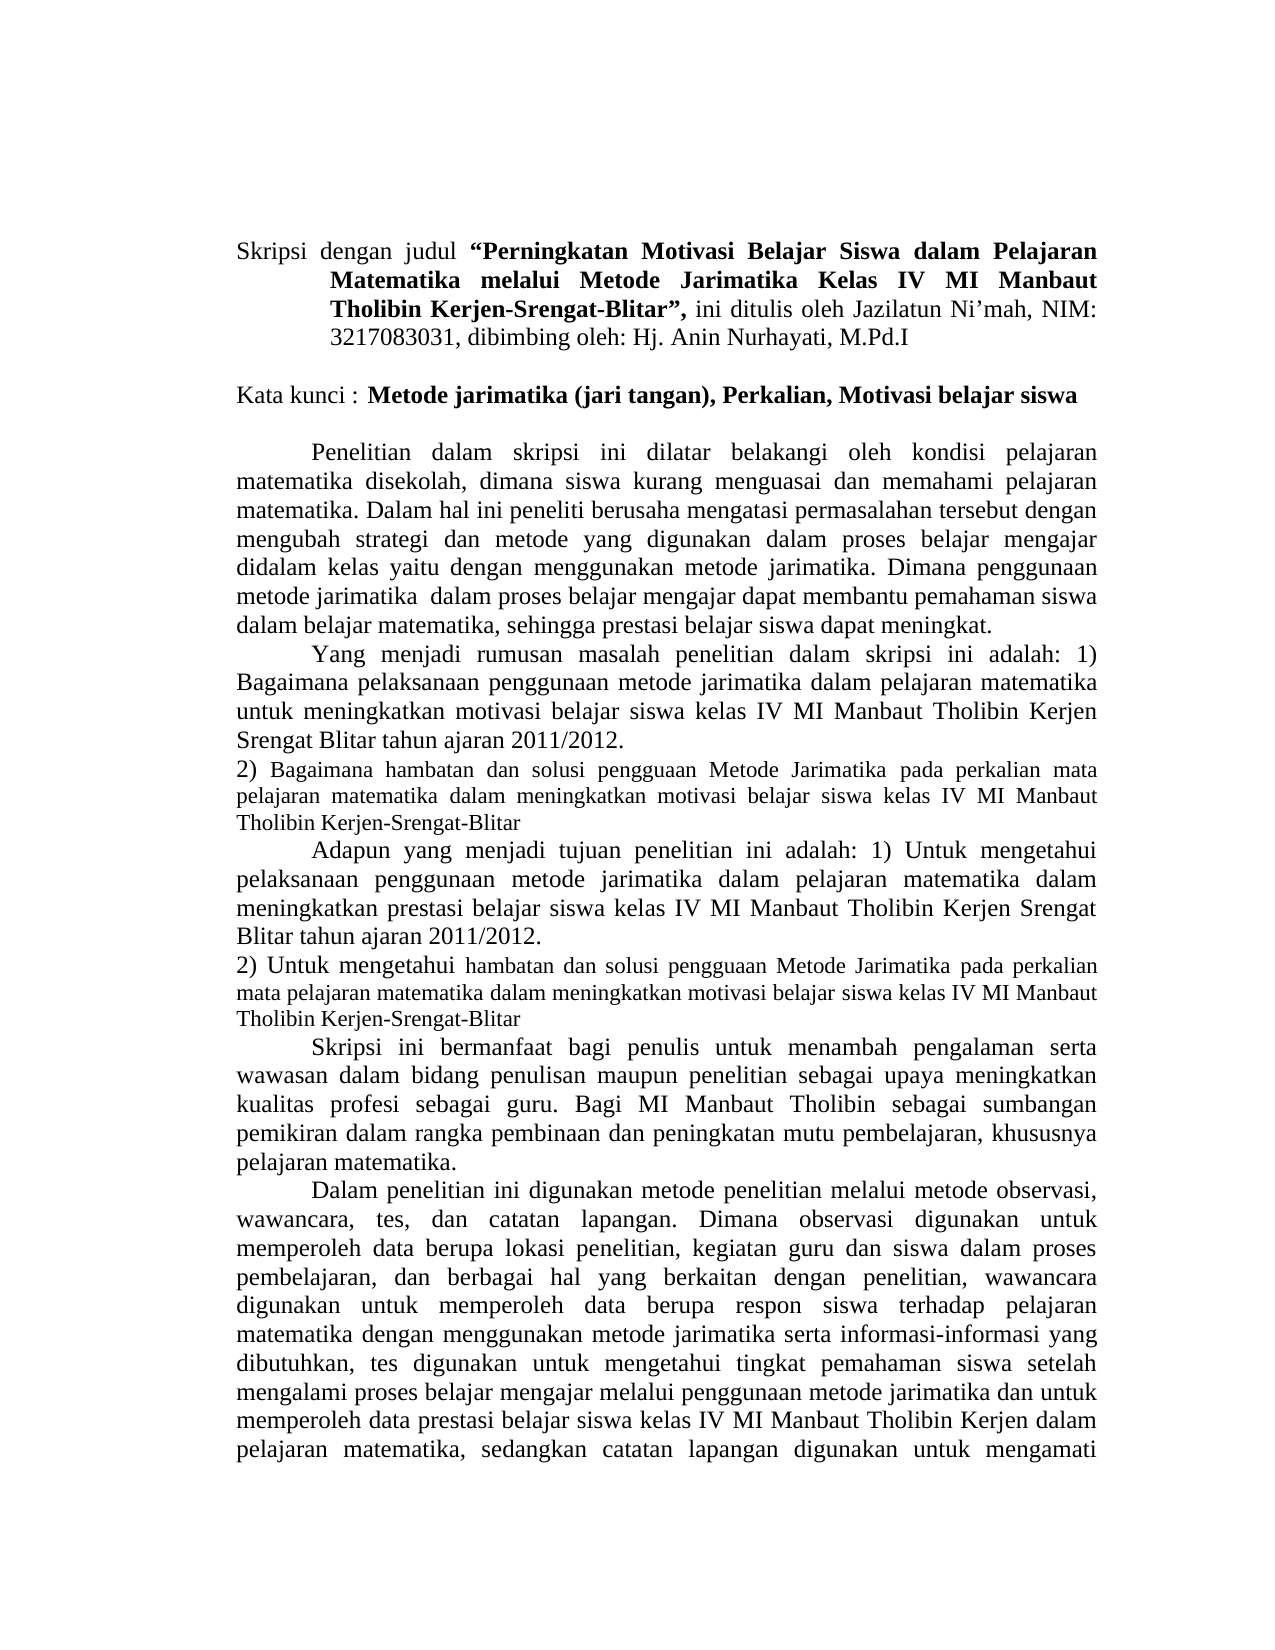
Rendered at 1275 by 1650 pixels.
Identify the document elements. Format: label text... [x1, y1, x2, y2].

text Skripsi ini bermanfaat bagi penulis untuk menambah pengalaman serta wawasan dalam bidang penulisan maupun penelitian sebagai upaya meningkatkan kualitas profesi sebagai guru. Bagi MI Manbaut Tholibin sebagai sumbangan pemikiran dalam rangka pembinaan dan peningkatan mutu pembelajaran, khususnya pelajaran matematika. [236, 1032, 1098, 1175]
text Yang menjadi rumusan masalah penelitian dalam skripsi ini adalah: 1) Bagaimana pelaksanaan penggunaan metode jarimatika dalam pelajaran matematika untuk meningkatkan motivasi belajar siswa kelas IV MI Manbaut Tholibin Kerjen Srengat Blitar tahun ajaran 2011/2012. [236, 639, 1098, 754]
text 2) Untuk mengetahui hambatan dan solusi pengguaan Metode Jarimatika pada perkalian mata pelajaran matematika dalam meningkatkan motivasi belajar siswa kelas IV MI Manbaut Tholibin Kerjen-Srengat-Blitar [236, 950, 1098, 1032]
text Skripsi dengan judul “Perningkatan Motivasi Belajar Siswa dalam Pelajaran Matematika melalui Metode Jarimatika Kelas IV MI Manbaut Tholibin Kerjen-Srengat-Blitar”, ini ditulis oleh Jazilatun Ni’mah, NIM: 3217083031, dibimbing oleh: Hj. Anin Nurhayati, M.Pd.I [236, 236, 1098, 351]
text Adapun yang menjadi tujuan penelitian ini adalah: 1) Untuk mengetahui pelaksanaan penggunaan metode jarimatika dalam pelajaran matematika dalam meningkatkan prestasi belajar siswa kelas IV MI Manbaut Tholibin Kerjen Srengat Blitar tahun ajaran 2011/2012. [236, 835, 1098, 950]
text Kata kunci : Metode jarimatika (jari tangan), Perkalian, Motivasi belajar siswa [236, 380, 1098, 409]
text 2) Bagaimana hambatan dan solusi pengguaan Metode Jarimatika pada perkalian mata pelajaran matematika dalam meningkatkan motivasi belajar siswa kelas IV MI Manbaut Tholibin Kerjen-Srengat-Blitar [236, 754, 1098, 835]
text Penelitian dalam skripsi ini dilatar belakangi oleh kondisi pelajaran matematika disekolah, dimana siswa kurang menguasai dan memahami pelajaran matematika. Dalam hal ini peneliti berusaha mengatasi permasalahan tersebut dengan mengubah strategi dan metode yang digunakan dalam proses belajar mengajar didalam kelas yaitu dengan menggunakan metode jarimatika. Dimana penggunaan metode jarimatika dalam proses belajar mengajar dapat membantu pemahaman siswa dalam belajar matematika, sehingga prestasi belajar siswa dapat meningkat. [236, 437, 1098, 639]
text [236, 1175, 1098, 1463]
